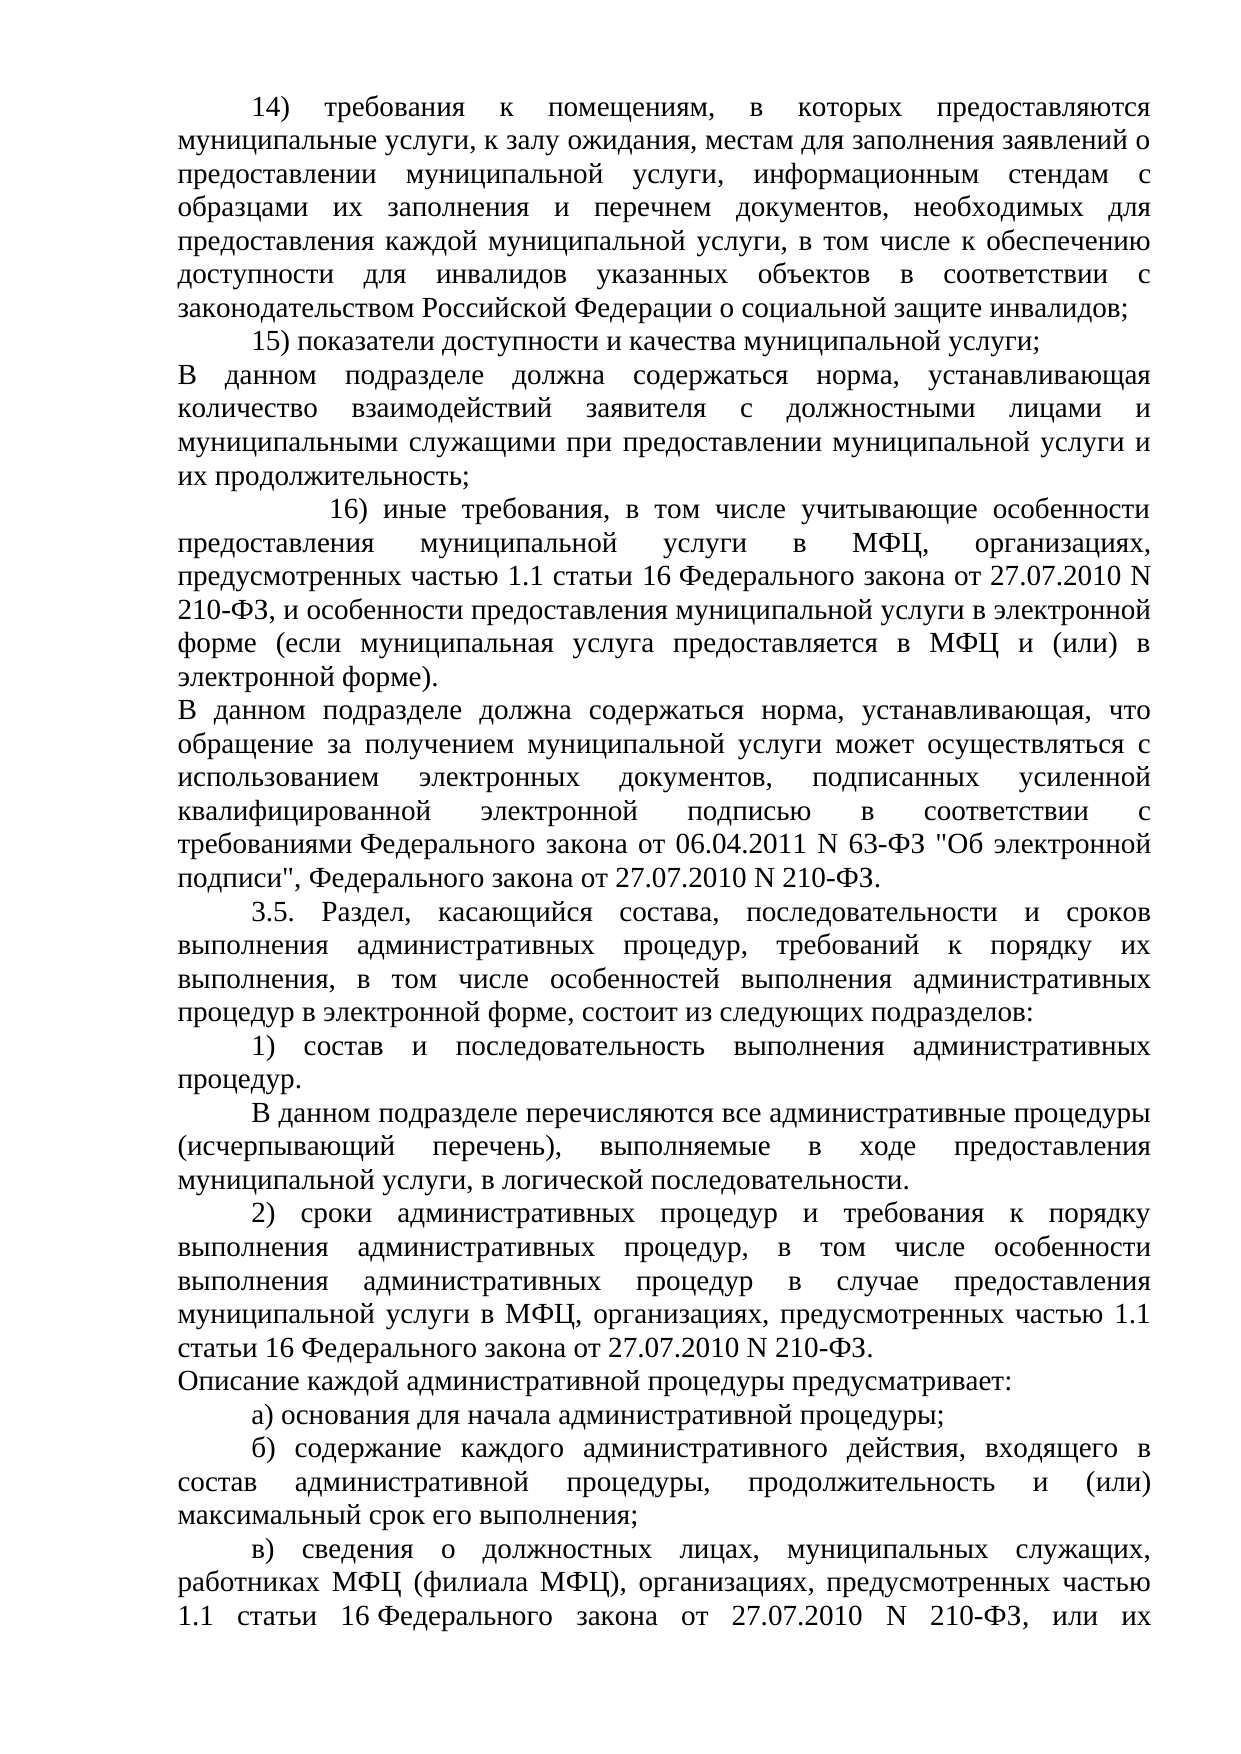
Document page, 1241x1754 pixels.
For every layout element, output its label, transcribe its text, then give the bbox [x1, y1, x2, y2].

text б) содержание каждого административного действия, входящего в состав административной процедуры, продолжительность и (или) максимальный срок его выполнения; [177, 1430, 1152, 1531]
text 15) показатели доступности и качества муниципальной услуги; [177, 323, 1152, 357]
text В данном подразделе должна содержаться норма, устанавливающая количество взаимодействий заявителя с должностными лицами и муниципальными служащими при предоставлении муниципальной услуги и их продолжительность; [177, 357, 1152, 491]
text Описание каждой административной процедуры предусматривает: [177, 1363, 1152, 1397]
text а) основания для начала административной процедуры; [177, 1397, 1152, 1430]
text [177, 1531, 1152, 1632]
text 2) сроки административных процедур и требования к порядку выполнения административных процедур, в том числе особенности выполнения административных процедур в случае предоставления муниципальной услуги в МФЦ, организациях, предусмотренных частью 1.1 статьи 16 Федерального закона от 27.07.2010 N 210-ФЗ. [177, 1196, 1152, 1363]
text 1) состав и последовательность выполнения административных процедур. [177, 1028, 1152, 1095]
text В данном подразделе должна содержаться норма, устанавливающая, что обращение за получением муниципальной услуги может осуществляться с использованием электронных документов, подписанных усиленной квалифицированной электронной подписью в соответствии с требованиями Федерального закона от 06.04.2011 N 63-ФЗ "Об электронной подписи", Федерального закона от 27.07.2010 N 210-ФЗ. [177, 692, 1152, 894]
text 3.5. Раздел, касающийся состава, последовательности и сроков выполнения административных процедур, требований к порядку их выполнения, в том числе особенностей выполнения административных процедур в электронной форме, состоит из следующих подразделов: [177, 894, 1152, 1028]
text 14) требования к помещениям, в которых предоставляются муниципальные услуги, к залу ожидания, местам для заполнения заявлений о предоставлении муниципальной услуги, информационным стендам с образцами их заполнения и перечнем документов, необходимых для предоставления каждой муниципальной услуги, в том числе к обеспечению доступности для инвалидов указанных объектов в соответствии с законодательством Российской Федерации о социальной защите инвалидов; [177, 89, 1152, 323]
text В данном подразделе перечисляются все административные процедуры (исчерпывающий перечень), выполняемые в ходе предоставления муниципальной услуги, в логической последовательности. [177, 1095, 1152, 1196]
text 16) иные требования, в том числе учитывающие особенности предоставления муниципальной услуги в МФЦ, организациях, предусмотренных частью 1.1 статьи 16 Федерального закона от 27.07.2010 N 210-ФЗ, и особенности предоставления муниципальной услуги в электронной форме (если муниципальная услуга предоставляется в МФЦ и (или) в электронной форме). [177, 491, 1152, 692]
